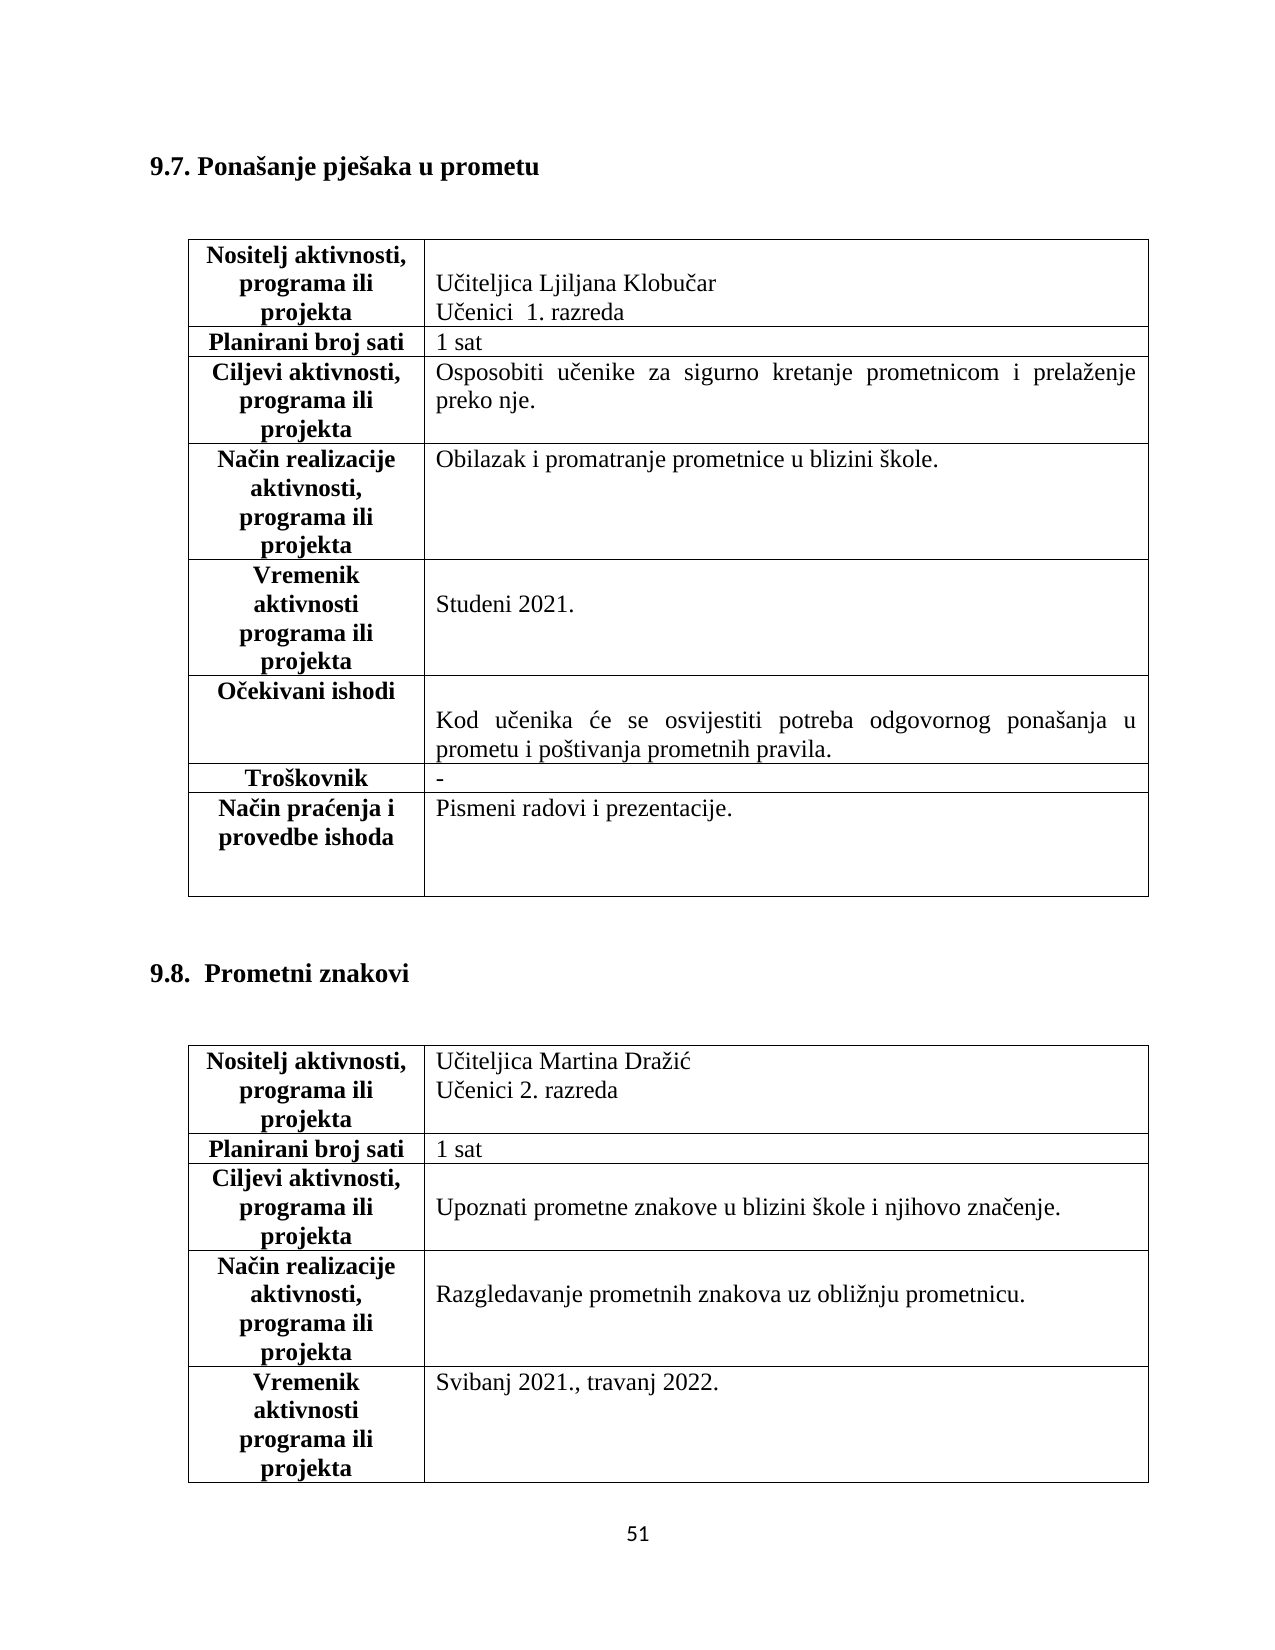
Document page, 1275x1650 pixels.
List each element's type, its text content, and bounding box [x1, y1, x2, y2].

table_cell Pismeni radovi i prezentacije. [425, 793, 1148, 896]
table_cell Način realizacije aktivnosti, programa ili projekta [189, 444, 424, 559]
table_cell Studeni 2021. [425, 560, 1148, 675]
table_cell Troškovnik [189, 764, 424, 792]
subtitle 9.8. Prometni znakovi [150, 957, 1125, 988]
table_header Učiteljica Ljiljana Klobučar Učenici 1. razreda [425, 240, 1148, 326]
table_cell Upoznati prometne znakove u blizini škole i njihovo značenje. [425, 1164, 1148, 1250]
table_cell Način praćenja i provedbe ishoda [189, 793, 424, 896]
table_cell 1 sat [425, 327, 1148, 356]
table_cell Ciljevi aktivnosti, programa ili projekta [189, 1164, 424, 1250]
table_header Nositelj aktivnosti, programa ili projekta [189, 1046, 424, 1133]
table_cell Osposobiti učenike za sigurno kretanje prometnicom i prelaženje preko nje. [425, 357, 1148, 443]
table_cell Vremenik aktivnosti programa ili projekta [189, 560, 424, 675]
table_cell 1 sat [425, 1134, 1148, 1162]
table_header Učiteljica Martina Dražić Učenici 2. razreda [425, 1046, 1148, 1133]
table_cell Planirani broj sati [189, 1134, 424, 1162]
subtitle 9.7. Ponašanje pješaka u prometu [150, 150, 1125, 181]
table_cell Razgledavanje prometnih znakova uz obližnju prometnicu. [425, 1251, 1148, 1366]
table_cell - [425, 764, 1148, 792]
table_cell Očekivani ishodi [189, 676, 424, 762]
table_cell Planirani broj sati [189, 327, 424, 356]
table_cell Vremenik aktivnosti programa ili projekta [189, 1367, 424, 1482]
table_cell Svibanj 2021., travanj 2022. [425, 1367, 1148, 1482]
table_cell Obilazak i promatranje prometnice u blizini škole. [425, 444, 1148, 559]
table_cell Kod učenika će se osvijestiti potreba odgovornog ponašanja u prometu i poštivanja prometnih pravila. [425, 676, 1148, 762]
table_cell Ciljevi aktivnosti, programa ili projekta [189, 357, 424, 443]
table_cell Način realizacije aktivnosti, programa ili projekta [189, 1251, 424, 1366]
table_header Nositelj aktivnosti, programa ili projekta [189, 240, 424, 326]
